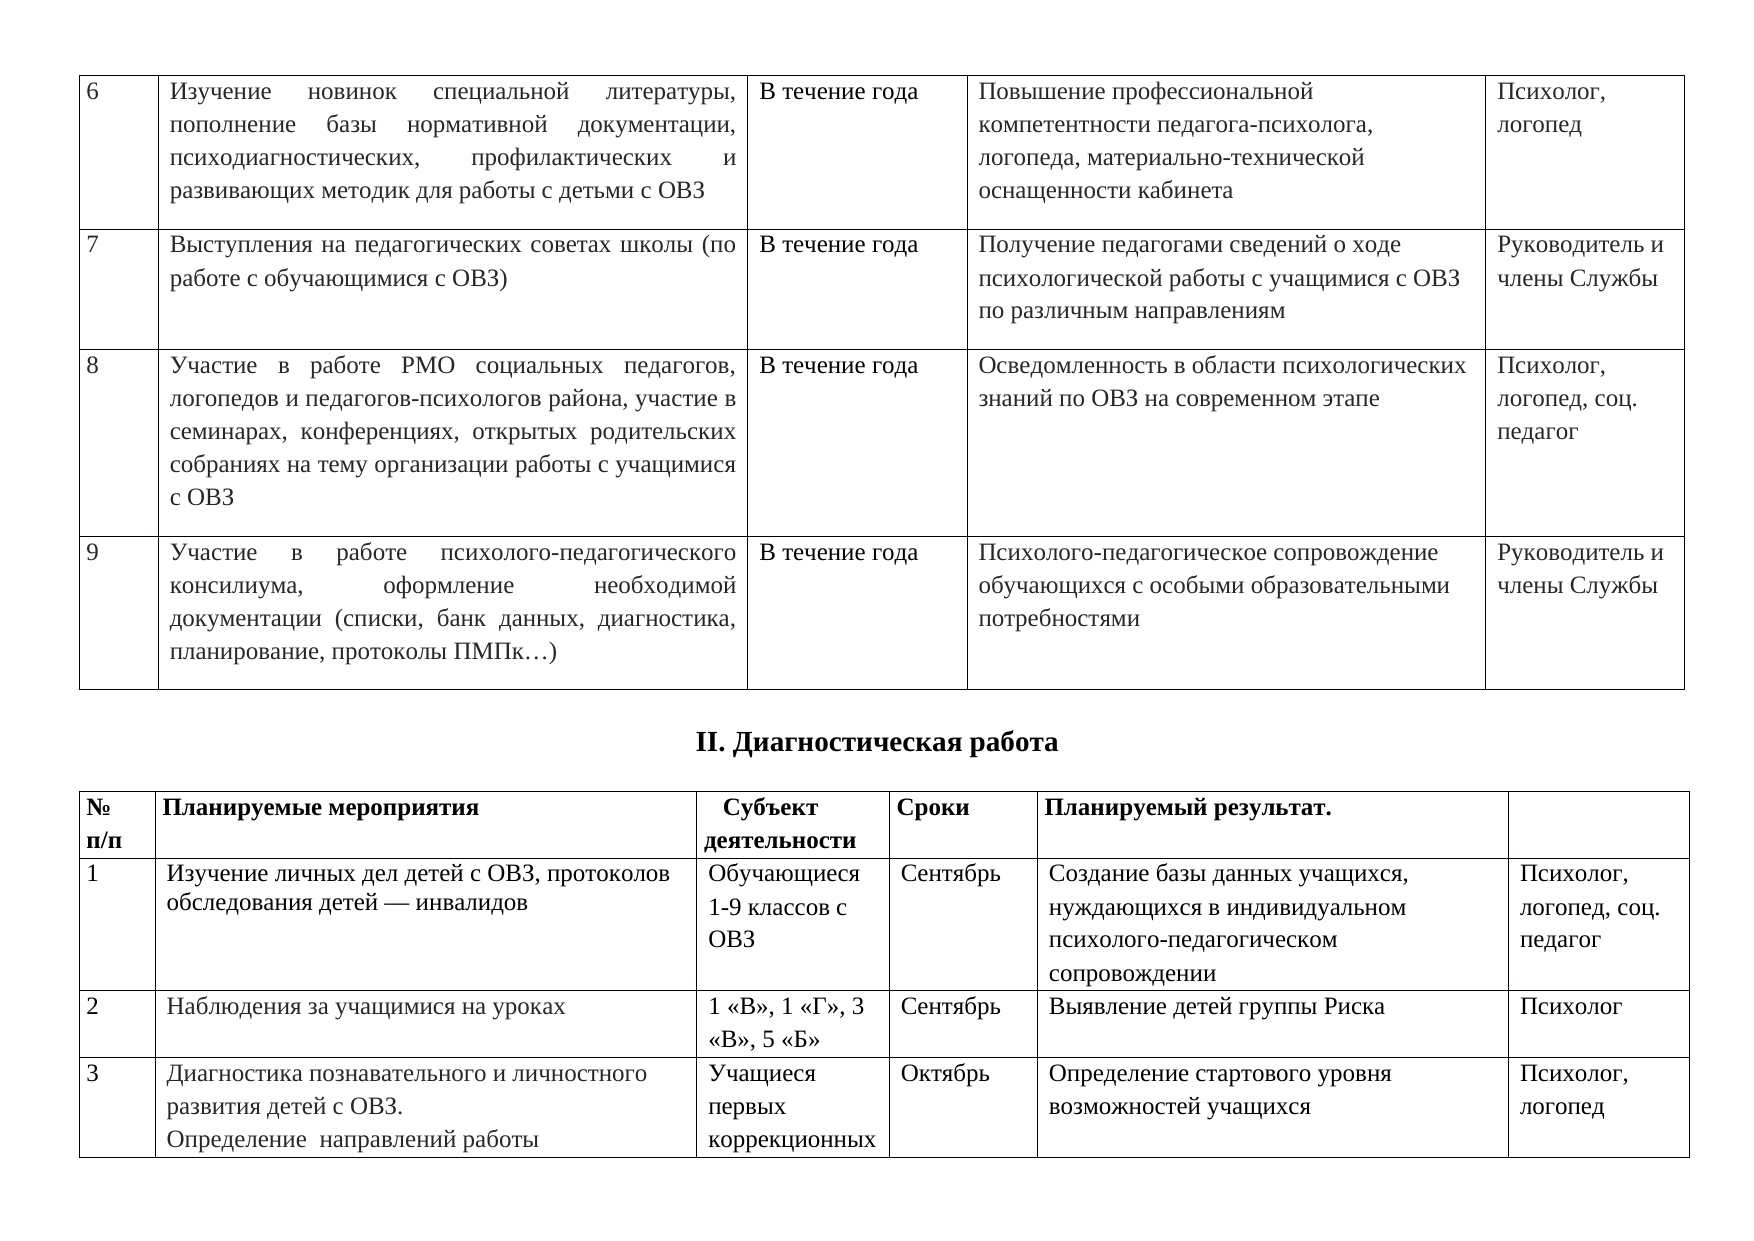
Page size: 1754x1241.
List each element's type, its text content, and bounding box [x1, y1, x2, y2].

table_header Планируемые мероприятия [156, 792, 696, 857]
table_header Сроки [890, 792, 1037, 857]
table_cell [1038, 1058, 1508, 1157]
table_cell 6 [80, 76, 158, 228]
table_cell Руководитель и члены Службы [1486, 537, 1684, 689]
table_cell Сентябрь [890, 991, 1037, 1057]
table_cell В течение года [748, 350, 967, 536]
table_cell Выступления на педагогических советах школы (по работе с обучающимися с ОВЗ) [159, 230, 747, 349]
table_cell Сентябрь [890, 859, 1037, 990]
table_cell 1 [80, 859, 155, 990]
table_cell В течение года [748, 76, 967, 228]
table_cell Повышение профессиональной компетентности педагога-психолога, логопеда, материально-технической оснащенности кабинета [968, 76, 1485, 228]
table_header №п/п [80, 792, 155, 857]
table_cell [697, 1058, 889, 1157]
table_cell Руководитель и члены Службы [1486, 230, 1684, 349]
table_cell Участие в работе психолого-педагогического консилиума, оформление необходимой документации (списки, банк данных, диагностика, планирование, протоколы ПМПк…) [159, 537, 747, 689]
table_cell 3 [80, 1058, 155, 1157]
table_cell Психолог, логопед [1486, 76, 1684, 228]
table_cell В течение года [748, 537, 967, 689]
table_cell Изучение новинок специальной литературы, пополнение базы нормативной документации, психодиагностических, профилактических и развивающих методик для работы с детьми с ОВЗ [159, 76, 747, 228]
table_cell Психолог, логопед, соц. педагог [1486, 350, 1684, 536]
table_header Субъект деятельности [697, 792, 889, 857]
table_cell Обучающиеся 1-9 классов с ОВЗ [697, 859, 889, 990]
table_cell 9 [80, 537, 158, 689]
table_cell Психолог, логопед [1509, 1058, 1689, 1157]
table_cell Осведомленность в области психологических знаний по ОВЗ на современном этапе [968, 350, 1485, 536]
table_cell Психолог, логопед, соц. педагог [1509, 859, 1689, 990]
table_cell Психолого-педагогическое сопровождение обучающихся с особыми образовательными потребностями [968, 537, 1485, 689]
table_header Планируемый результат. [1038, 792, 1508, 857]
table_cell Участие в работе РМО социальных педагогов, логопедов и педагогов-психологов района, участие в семинарах, конференциях, открытых родительских собраниях на тему организации работы с учащимися с ОВЗ [159, 350, 747, 536]
table_cell Выявление детей группы Риска [1038, 991, 1508, 1057]
table_cell 7 [80, 230, 158, 349]
table_cell Психолог [1509, 991, 1689, 1057]
table_cell 2 [80, 991, 155, 1057]
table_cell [156, 1058, 696, 1157]
table_cell Создание базы данных учащихся, нуждающихся в индивидуальном психолого-педагогическом сопровождении [1038, 859, 1508, 990]
table_cell Изучение личных дел детей с ОВЗ, протоколов обследования детей — инвалидов [156, 859, 696, 990]
table_cell 8 [80, 350, 158, 536]
table_cell Получение педагогами сведений о ходе психологической работы с учащимися с ОВЗ по различным направлениям [968, 230, 1485, 349]
text II. Диагностическая работа [75, 724, 1679, 757]
table_cell Октябрь [890, 1058, 1037, 1157]
table_cell 1 «В», 1 «Г», 3 «В», 5 «Б» [697, 991, 889, 1057]
table_header [1509, 792, 1689, 857]
table_cell Наблюдения за учащимися на уроках [156, 991, 696, 1057]
table_cell В течение года [748, 230, 967, 349]
